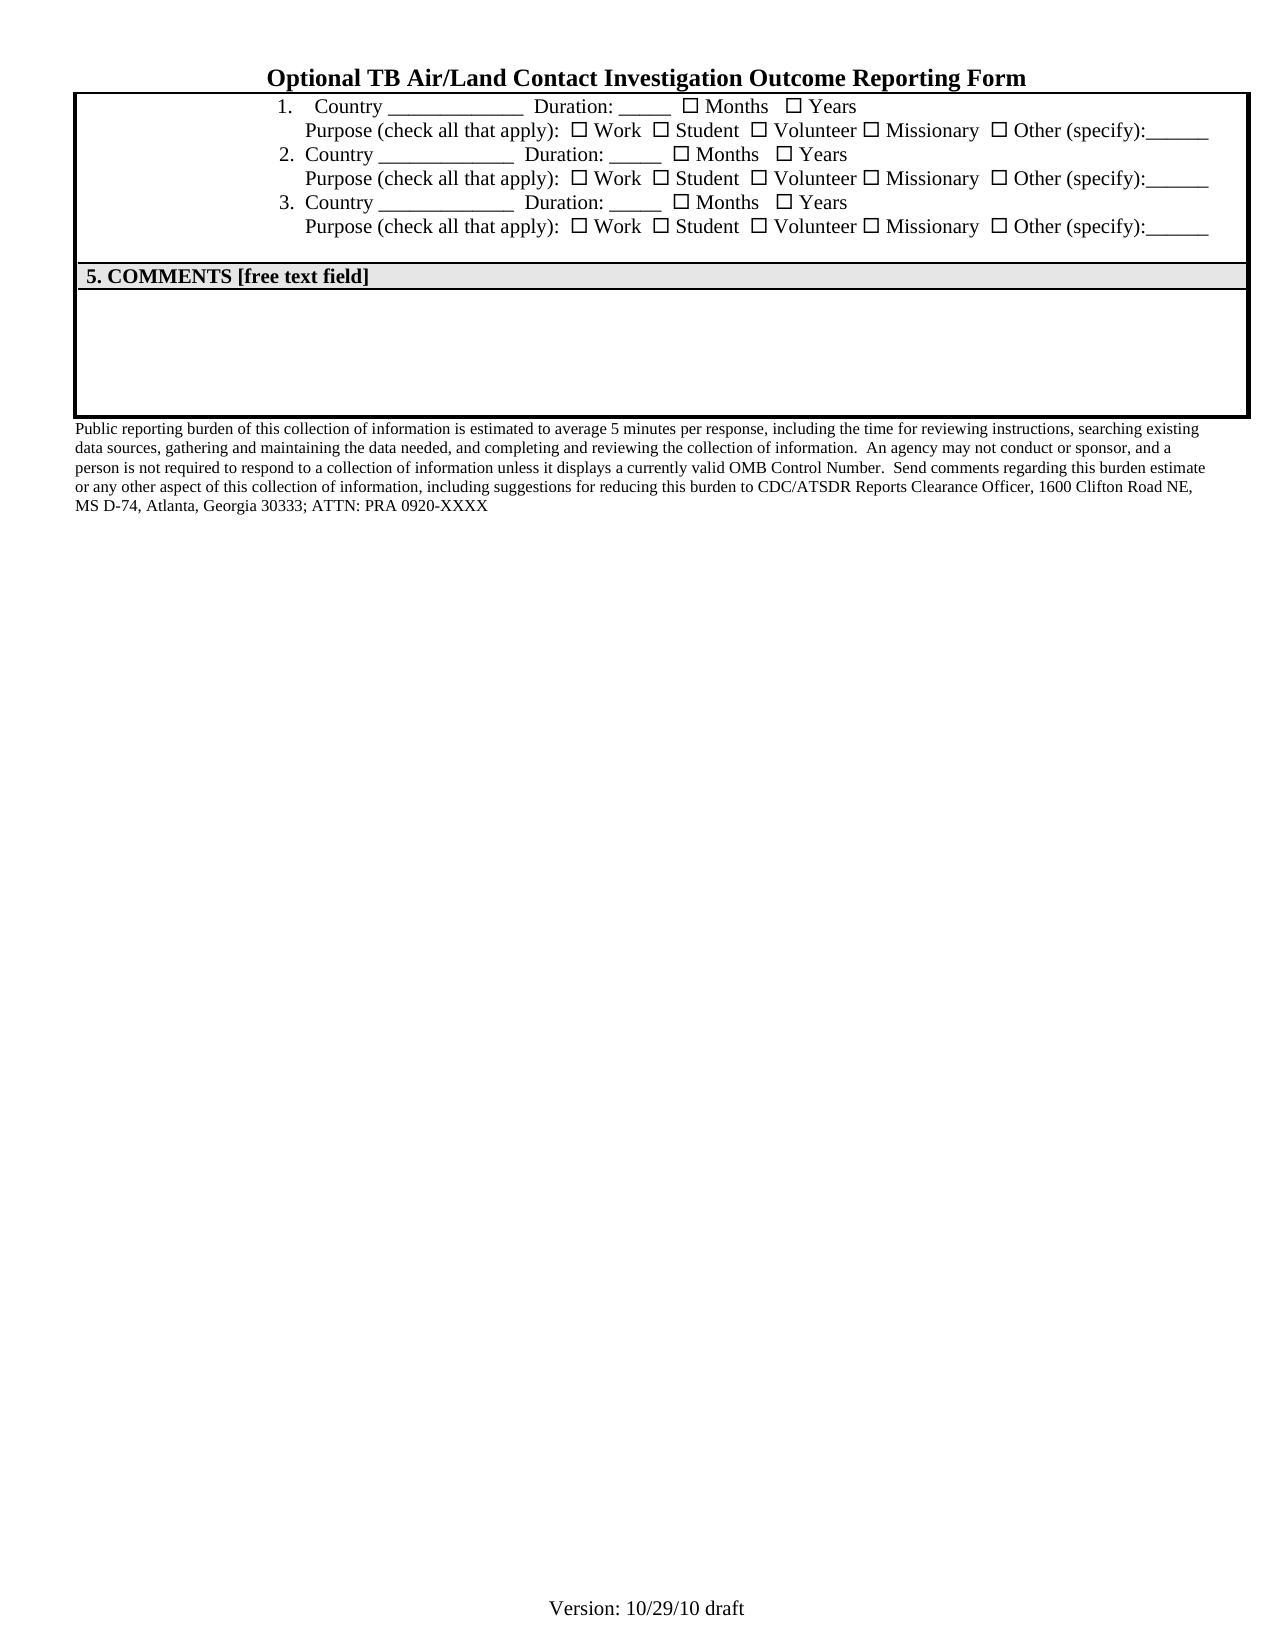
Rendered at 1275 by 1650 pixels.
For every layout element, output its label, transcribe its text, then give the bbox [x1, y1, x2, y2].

table_cell 5. Comments [free text field] [77, 263, 1246, 288]
table_cell [77, 289, 1246, 414]
text Public reporting burden of this collection of information is estimated to average 5 minutes per response, including the time for reviewing instructions, searching existing data sources, gathering and maintaining the data needed, and completing and reviewing the collection of information. An agency may not conduct or sponsor, and a person is not required to respond to a collection of information unless it displays a currently valid OMB Control Number. Send comments regarding this burden estimate or any other aspect of this collection of information, including suggestions for reducing this burden to CDC/ATSDR Reports Clearance Officer, 1600 Clifton Road NE, MS D-74, Atlanta, Georgia 30333; ATTN: PRA 0920-XXXX [75, 419, 1218, 515]
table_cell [77, 94, 1246, 262]
